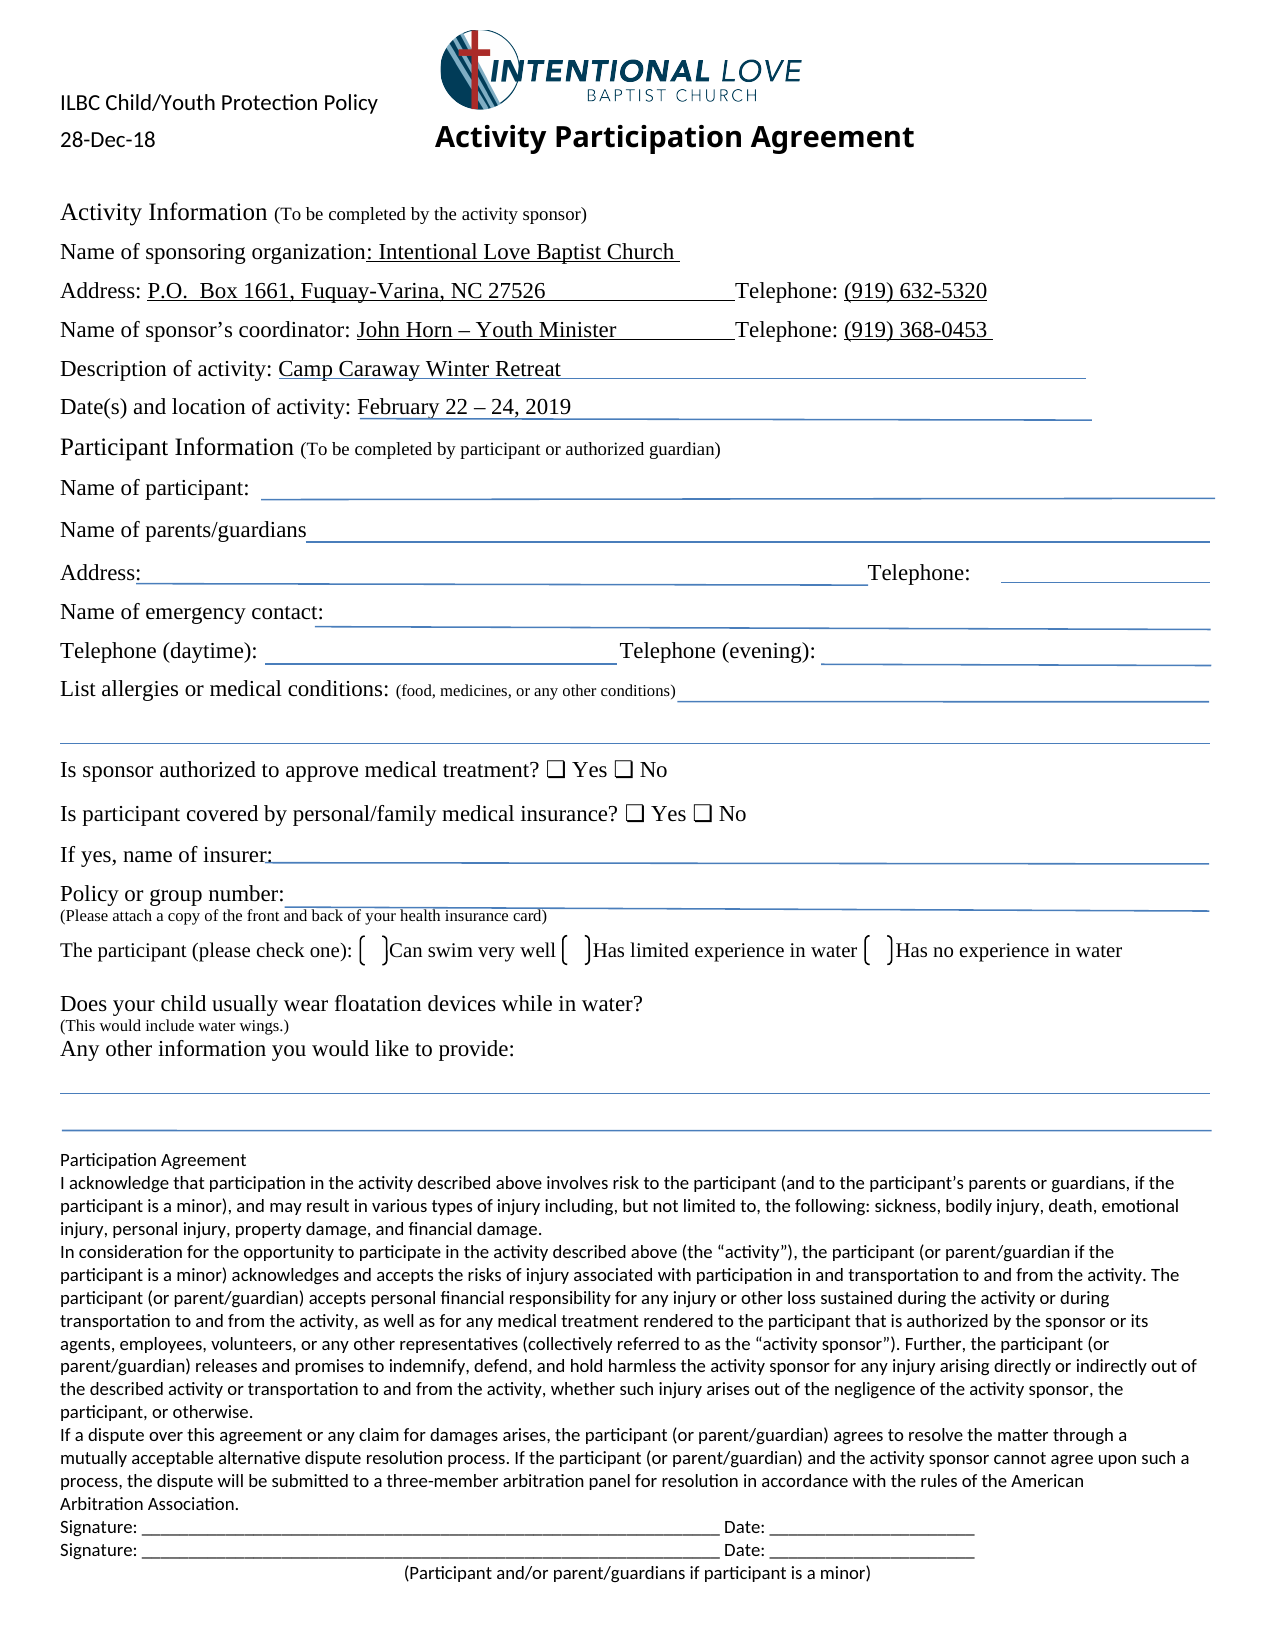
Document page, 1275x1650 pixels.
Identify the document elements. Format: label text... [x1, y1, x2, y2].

text If a dispute over this agreement or any claim for damages arises, the participant (or parent/guardian) agrees to resolve the matter through a [60, 1423, 1215, 1446]
text Name of parents/guardians [60, 516, 1215, 543]
text Signature: ______________________________________________________________ Date: ______________________ [60, 1538, 1215, 1561]
text I acknowledge that participation in the activity described above involves risk to the participant (and to the participant’s parents or guardians, if the participant is a minor), and may result in various types of injury including, but not limited to, the following: sickness, bodily injury, death, emotional injury, personal injury, property damage, and financial damage. [60, 1171, 1215, 1240]
text transportation to and from the activity, as well as for any medical treatment rendered to the participant that is authorized by the sponsor or its [60, 1309, 1215, 1332]
text Address: Telephone: [60, 559, 1215, 585]
text Does your child usually wear floatation devices while in water? (This would include water wings.) Any other information you would like to provide: [60, 990, 1215, 1062]
text Telephone (daytime): Telephone (evening): [60, 637, 1215, 663]
text (Participant and/or parent/guardians if participant is a minor) [60, 1561, 1215, 1584]
text Name of emergency contact: [60, 598, 1215, 624]
text Name of participant: [60, 473, 1215, 500]
text (Please attach a copy of the front and back of your health insurance card) [60, 906, 1215, 925]
text List allergies or medical conditions: (food, medicines, or any other conditions) [60, 676, 1215, 702]
picture [440, 30, 802, 111]
text participant is a minor) acknowledges and accepts the risks of injury associated with participation in and transportation to and from the activity. The participant (or parent/guardian) accepts personal financial responsibility for any injury or other loss sustained during the activity or during [60, 1263, 1215, 1309]
text Is sponsor authorized to approve medical treatment? ❏ Yes ❏ No [60, 753, 1215, 784]
text Name of sponsoring organization: Intentional Love Baptist Church a [60, 238, 1215, 264]
text If yes, name of insurer: [60, 841, 1215, 867]
text Signature: ______________________________________________________________ Date: ______________________ [60, 1515, 1215, 1538]
text Participant Information (To be completed by participant or authorized guardian) [60, 432, 1215, 461]
text agents, employees, volunteers, or any other representatives (collectively referred to as the “activity sponsor”). Further, the participant (or [60, 1332, 1215, 1354]
text parent/guardian) releases and promises to indemnify, defend, and hold harmless the activity sponsor for any injury arising directly or indirectly out of the described activity or transportation to and from the activity, whether such injury arises out of the negligence of the activity sponsor, the participant, or otherwise. [60, 1354, 1215, 1423]
text Activity Information (To be completed by the activity sponsor) [60, 197, 1215, 226]
text Description of activity: Camp Caraway Winter Retreat [60, 354, 1215, 381]
text Address: P.O. Box 1661, Fuquay-Varina, NC 27526 Telephone: (919) 632-5320 [60, 277, 1215, 303]
text Arbitration Association. [60, 1492, 1215, 1515]
text Date(s) and location of activity: February 22 – 24, 2019 [60, 393, 1215, 420]
text Participation Agreement [60, 1148, 1215, 1171]
text The participant (please check one): Can swim very well Has limited experience in water Has no experience in water [60, 938, 1215, 990]
text In consideration for the opportunity to participate in the activity described above (the “activity”), the participant (or parent/guardian if the [60, 1240, 1215, 1263]
text Policy or group number: [60, 879, 1215, 906]
text Is participant covered by personal/family medical insurance? ❏ Yes ❏ No [60, 797, 1215, 828]
text Name of sponsor’s coordinator: John Horn – Youth Minister Telephone: (919) 368-0453 a [60, 316, 1215, 342]
text mutually acceptable alternative dispute resolution process. If the participant (or parent/guardian) and the activity sponsor cannot agree upon such a process, the dispute will be submitted to a three-member arbitration panel for resolution in accordance with the rules of the American [60, 1446, 1215, 1492]
